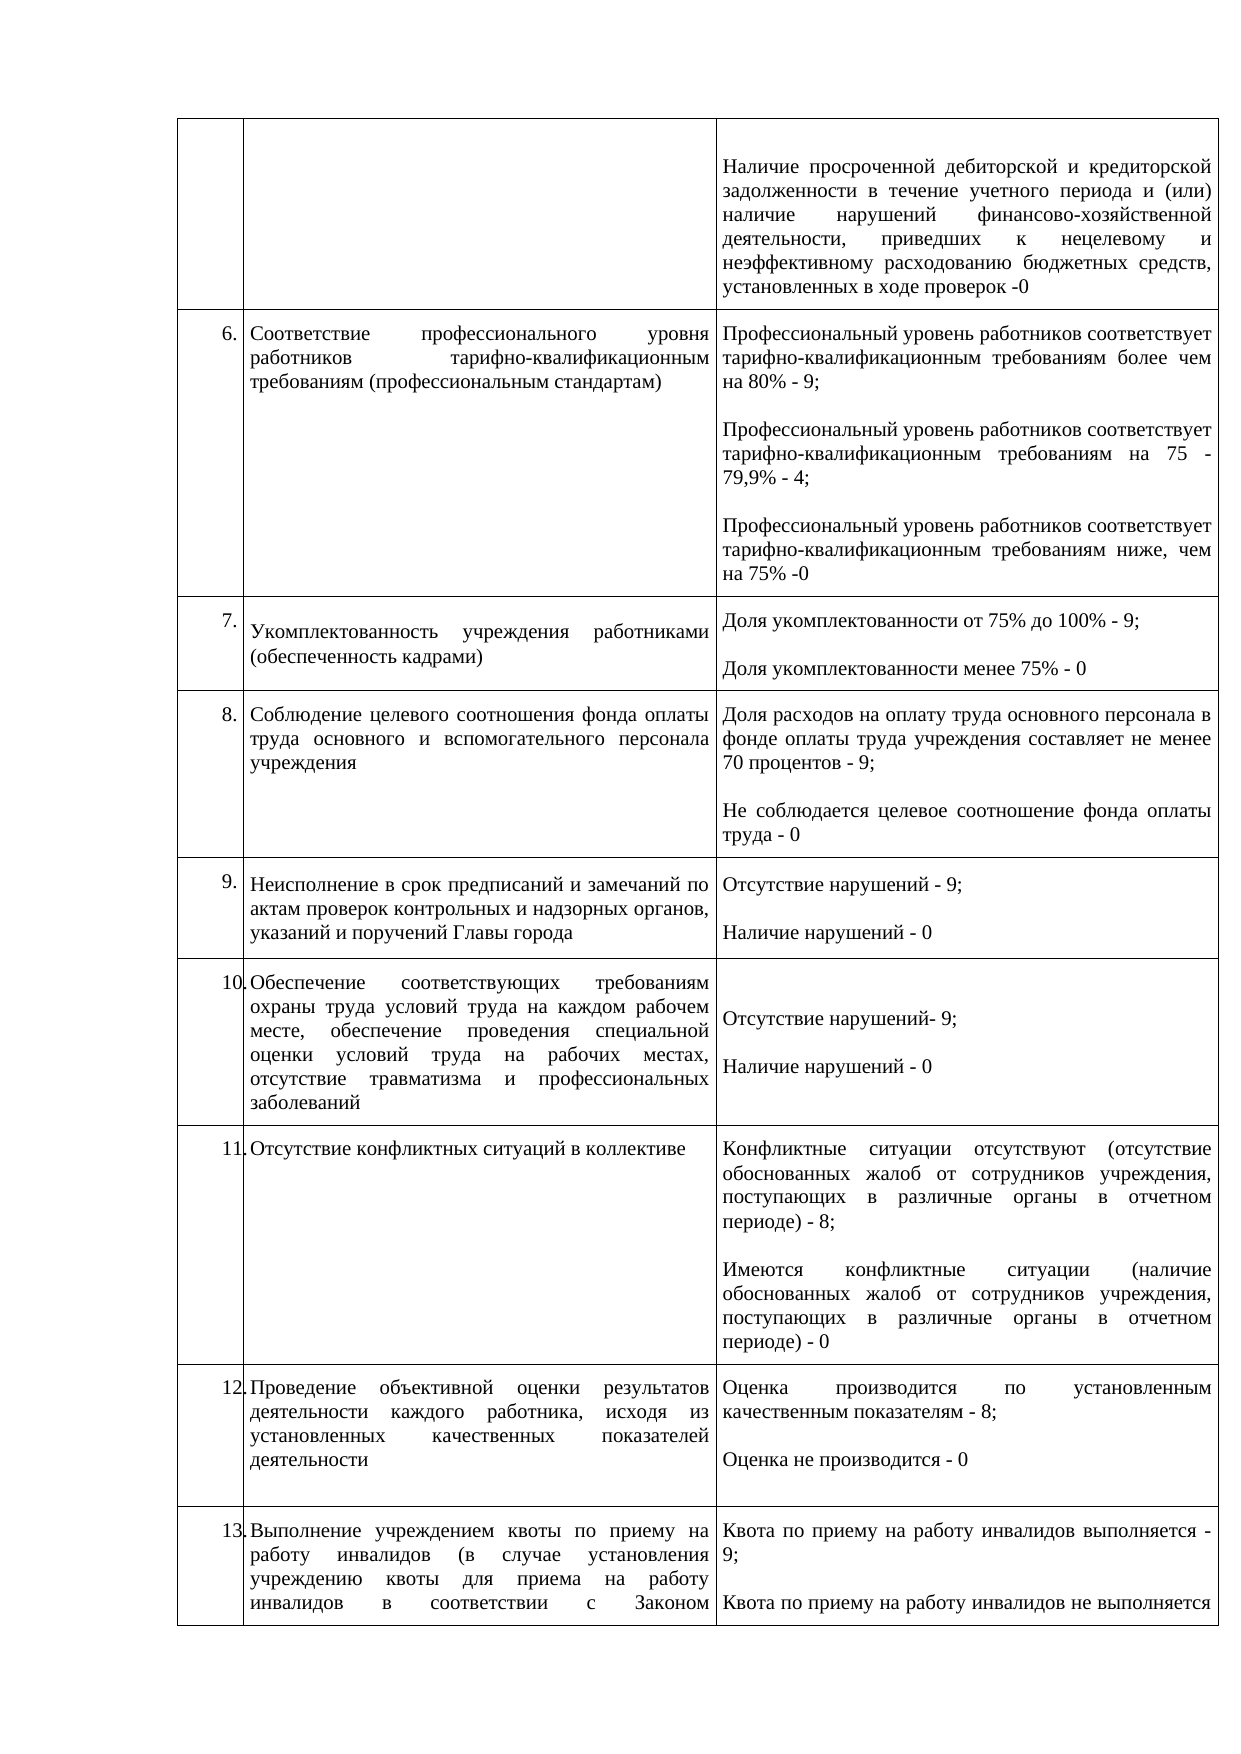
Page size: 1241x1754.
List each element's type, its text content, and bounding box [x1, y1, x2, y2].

table_cell [178, 858, 243, 958]
table_cell Отсутствие конфликтных ситуаций в коллективе [244, 1126, 716, 1363]
table_cell Доля расходов на оплату труда основного персонала в фонде оплаты труда учреждения составляет не менее 70 процентов - 9; Не соблюдается целевое соотношение фонда оплаты труда - 0 [717, 691, 1218, 857]
table_cell [178, 1365, 243, 1506]
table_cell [244, 1507, 716, 1625]
table_cell Укомплектованность учреждения работниками (обеспеченность кадрами) [244, 597, 716, 690]
table_cell [178, 1507, 243, 1625]
table_cell Обеспечение соответствующих требованиям охраны труда условий труда на каждом рабочем месте, обеспечение проведения специальной оценки условий труда на рабочих местах, отсутствие травматизма и профессиональных заболеваний [244, 959, 716, 1125]
table_cell Профессиональный уровень работников соответствует тарифно-квалификационным требованиям более чем на 80% - 9; Профессиональный уровень работников соответствует тарифно-квалификационным требованиям на 75 - 79,9% - 4; Профессиональный уровень работников соответствует тарифно-квалификационным требованиям ниже, чем на 75% -0 [717, 310, 1218, 596]
table_cell [178, 959, 243, 1125]
table_cell Проведение объективной оценки результатов деятельности каждого работника, исходя из установленных качественных показателей деятельности [244, 1365, 716, 1506]
table_cell Отсутствие нарушений- 9; Наличие нарушений - 0 [717, 959, 1218, 1125]
table_cell Оценка производится по установленным качественным показателям - 8; Оценка не производится - 0 [717, 1365, 1218, 1506]
table_cell Конфликтные ситуации отсутствуют (отсутствие обоснованных жалоб от сотрудников учреждения, поступающих в различные органы в отчетном периоде) - 8; Имеются конфликтные ситуации (наличие обоснованных жалоб от сотрудников учреждения, поступающих в различные органы в отчетном периоде) - 0 [717, 1126, 1218, 1363]
table_cell Доля укомплектованности от 75% до 100% - 9; Доля укомплектованности менее 75% - 0 [717, 597, 1218, 690]
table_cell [717, 1507, 1218, 1625]
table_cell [717, 119, 1218, 309]
table_cell [178, 597, 243, 690]
table_cell [178, 691, 243, 857]
table_cell [178, 119, 243, 309]
table_cell Неисполнение в срок предписаний и замечаний по актам проверок контрольных и надзорных органов, указаний и поручений Главы города [244, 858, 716, 958]
table_cell [178, 1126, 243, 1363]
table_cell [178, 310, 243, 596]
table_cell Соответствие профессионального уровня работников тарифно-квалификационным требованиям (профессиональным стандартам) [244, 310, 716, 596]
table_cell Отсутствие нарушений - 9; Наличие нарушений - 0 [717, 858, 1218, 958]
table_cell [244, 119, 716, 309]
table_cell Соблюдение целевого соотношения фонда оплаты труда основного и вспомогательного персонала учреждения [244, 691, 716, 857]
